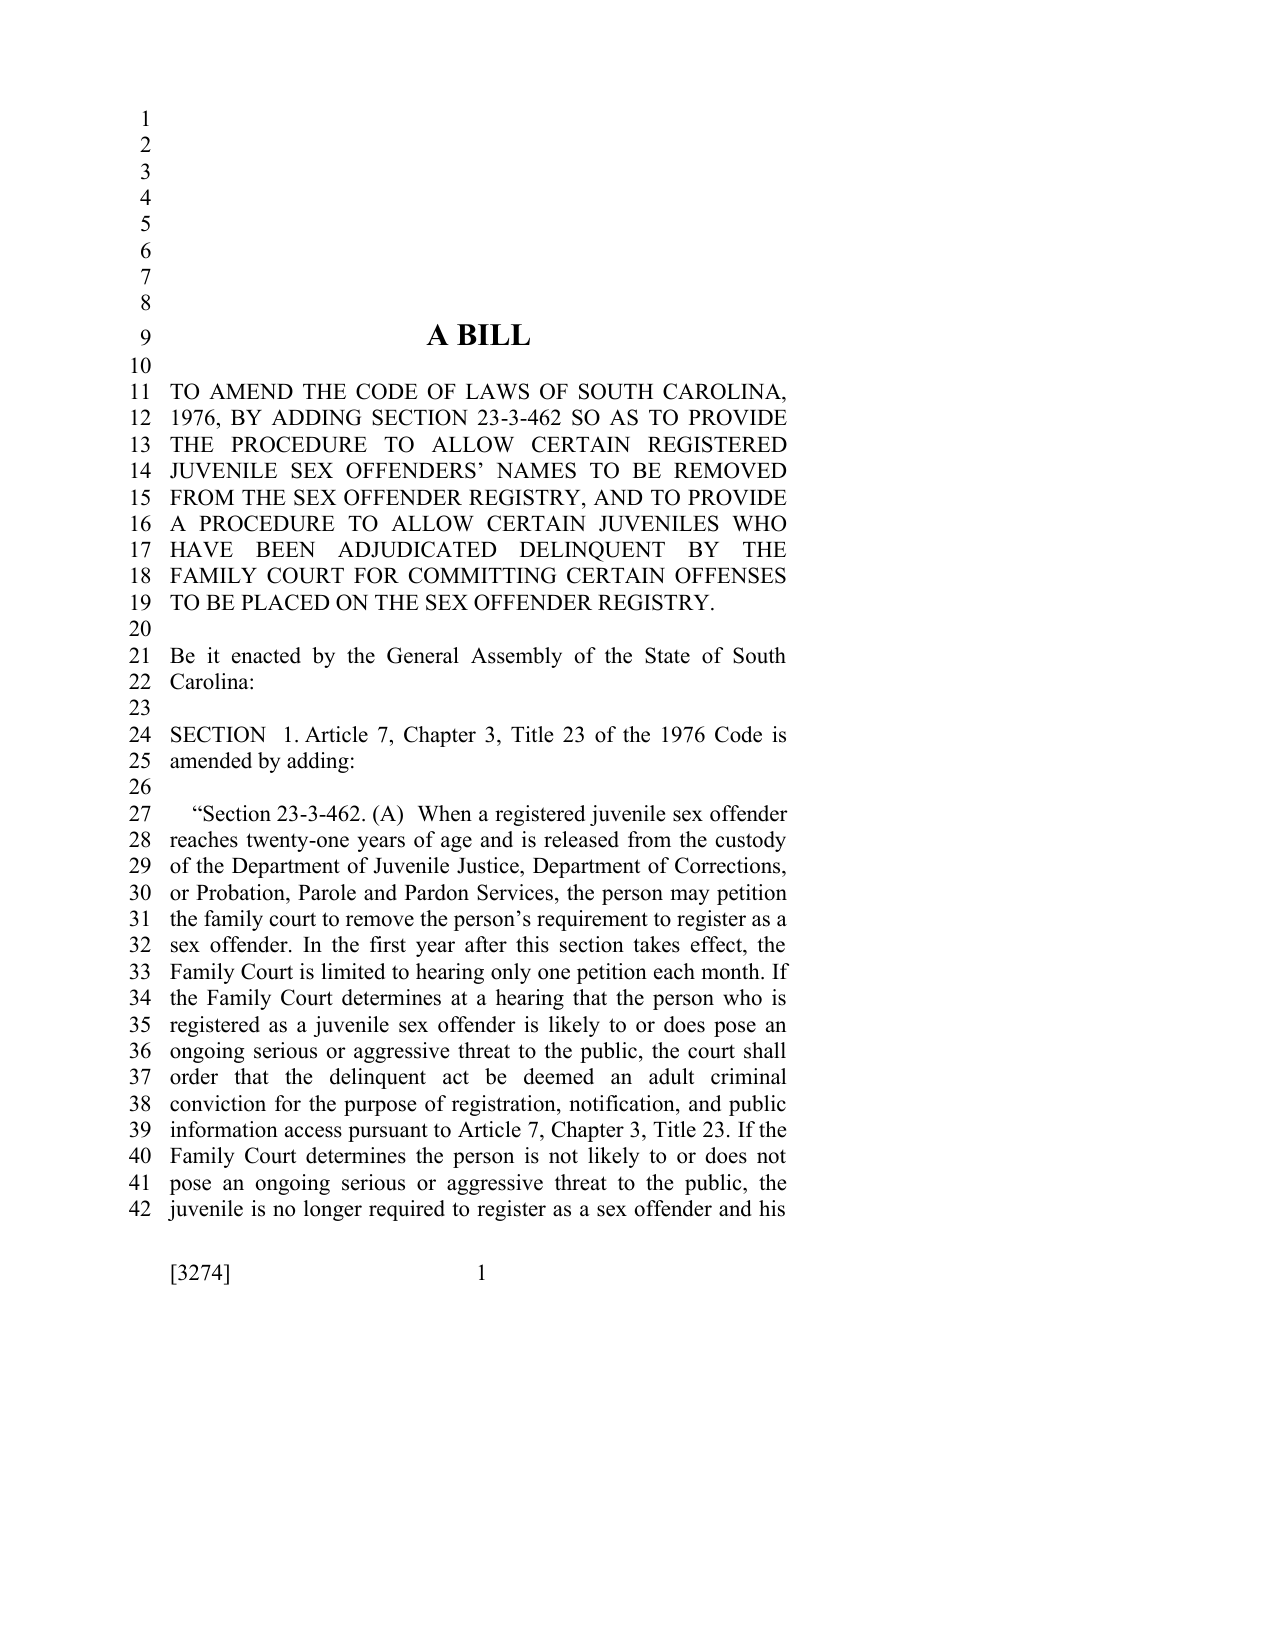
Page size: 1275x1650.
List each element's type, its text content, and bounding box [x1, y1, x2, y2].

text A BILL [169, 316, 787, 352]
text SECTION 1. Article 7, Chapter 3, Title 23 of the 1976 Code is amended by adding: [169, 721, 787, 773]
text Be it enacted by the General Assembly of the State of South Carolina: [169, 642, 787, 694]
text TO AMEND THE CODE OF LAWS OF SOUTH CAROLINA, 1976, BY ADDING SECTION 23-3-462 SO AS TO PROVIDE THE PROCEDURE TO ALLOW CERTAIN REGISTERED JUVENILE SEX OFFENDERS’ NAMES TO BE REMOVED FROM THE SEX OFFENDER REGISTRY, AND TO PROVIDE A PROCEDURE TO ALLOW CERTAIN JUVENILES WHO HAVE BEEN ADJUDICATED DELINQUENT BY THE FAMILY COURT FOR COMMITTING CERTAIN OFFENSES TO BE PLACED ON THE SEX OFFENDER REGISTRY. [169, 378, 787, 615]
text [169, 800, 787, 1221]
